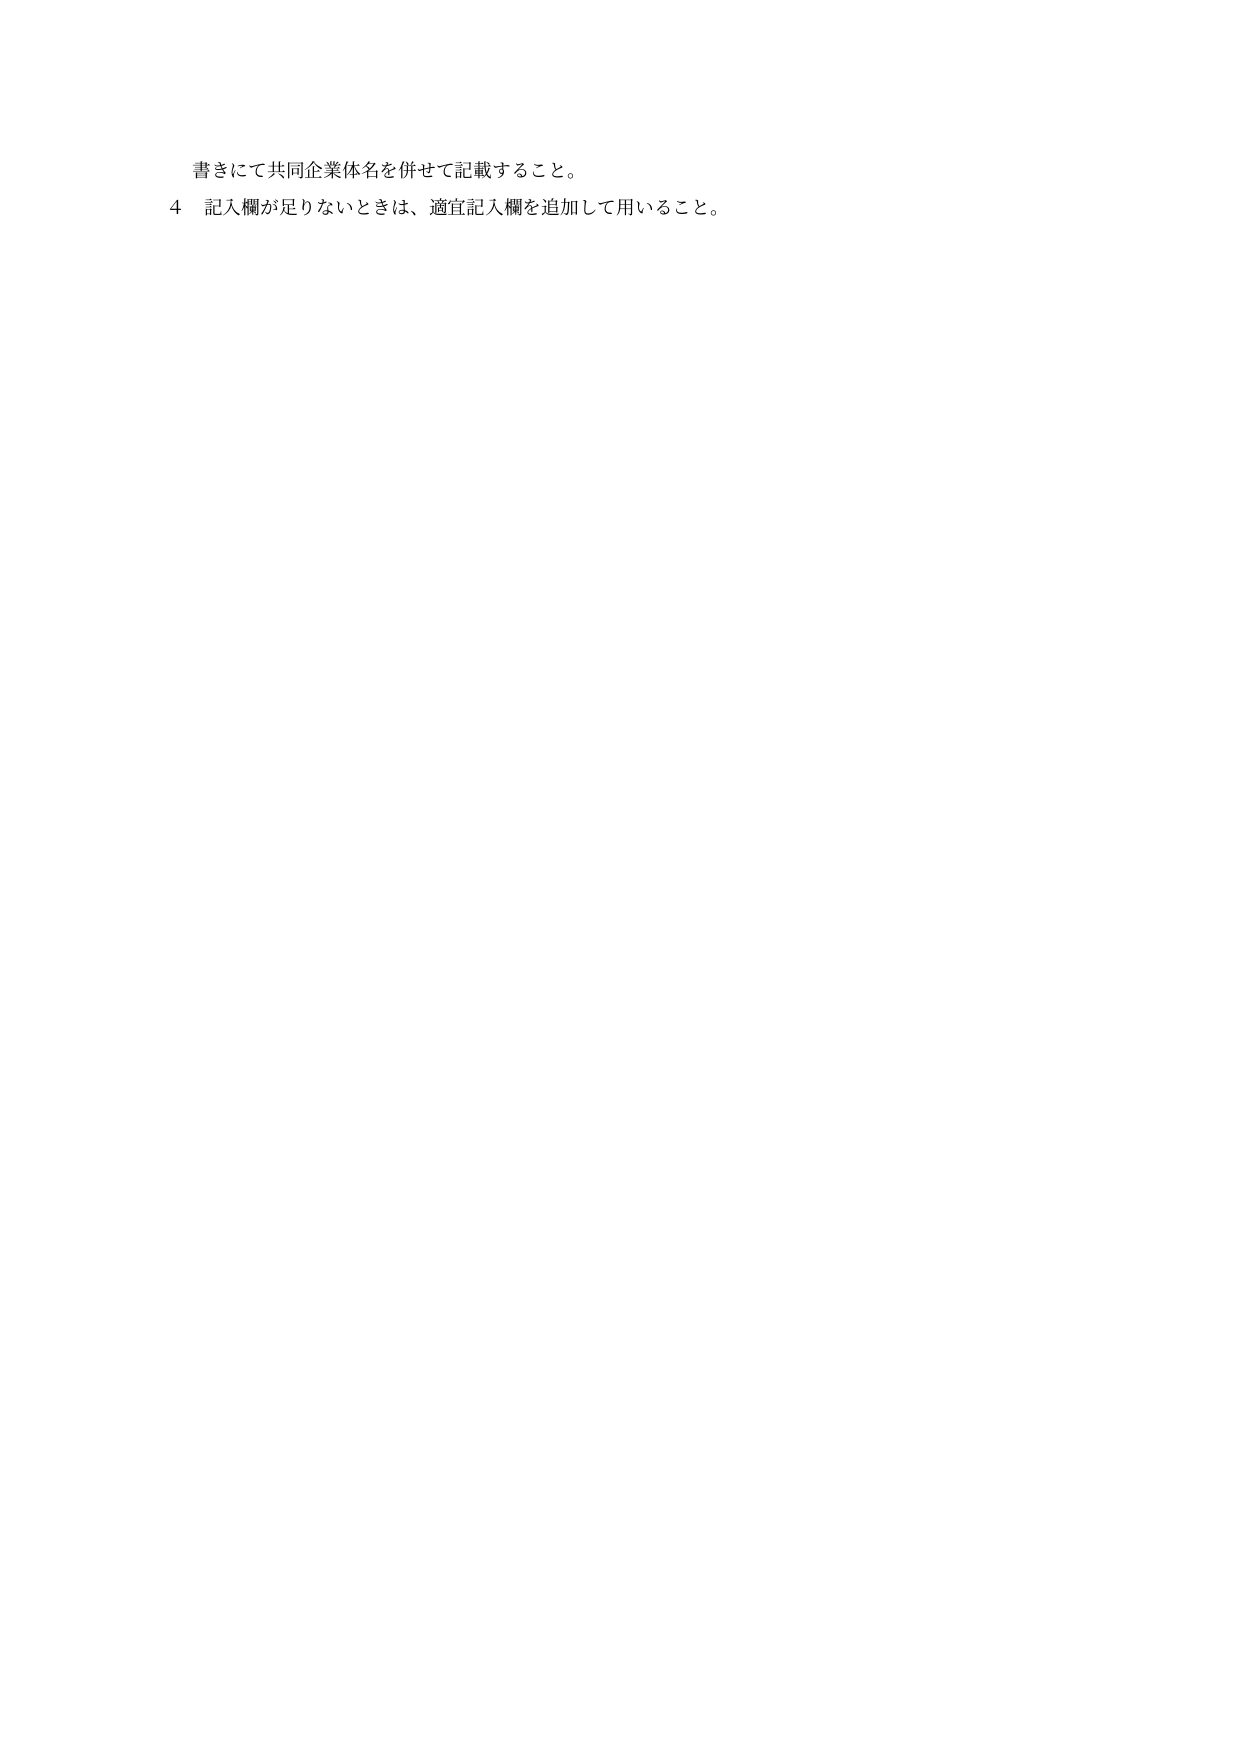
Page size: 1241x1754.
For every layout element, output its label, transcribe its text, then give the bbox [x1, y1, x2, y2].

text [148, 151, 1092, 188]
text ４ 記入欄が足りないときは、適宜記入欄を追加して用いること。 [148, 188, 1092, 226]
